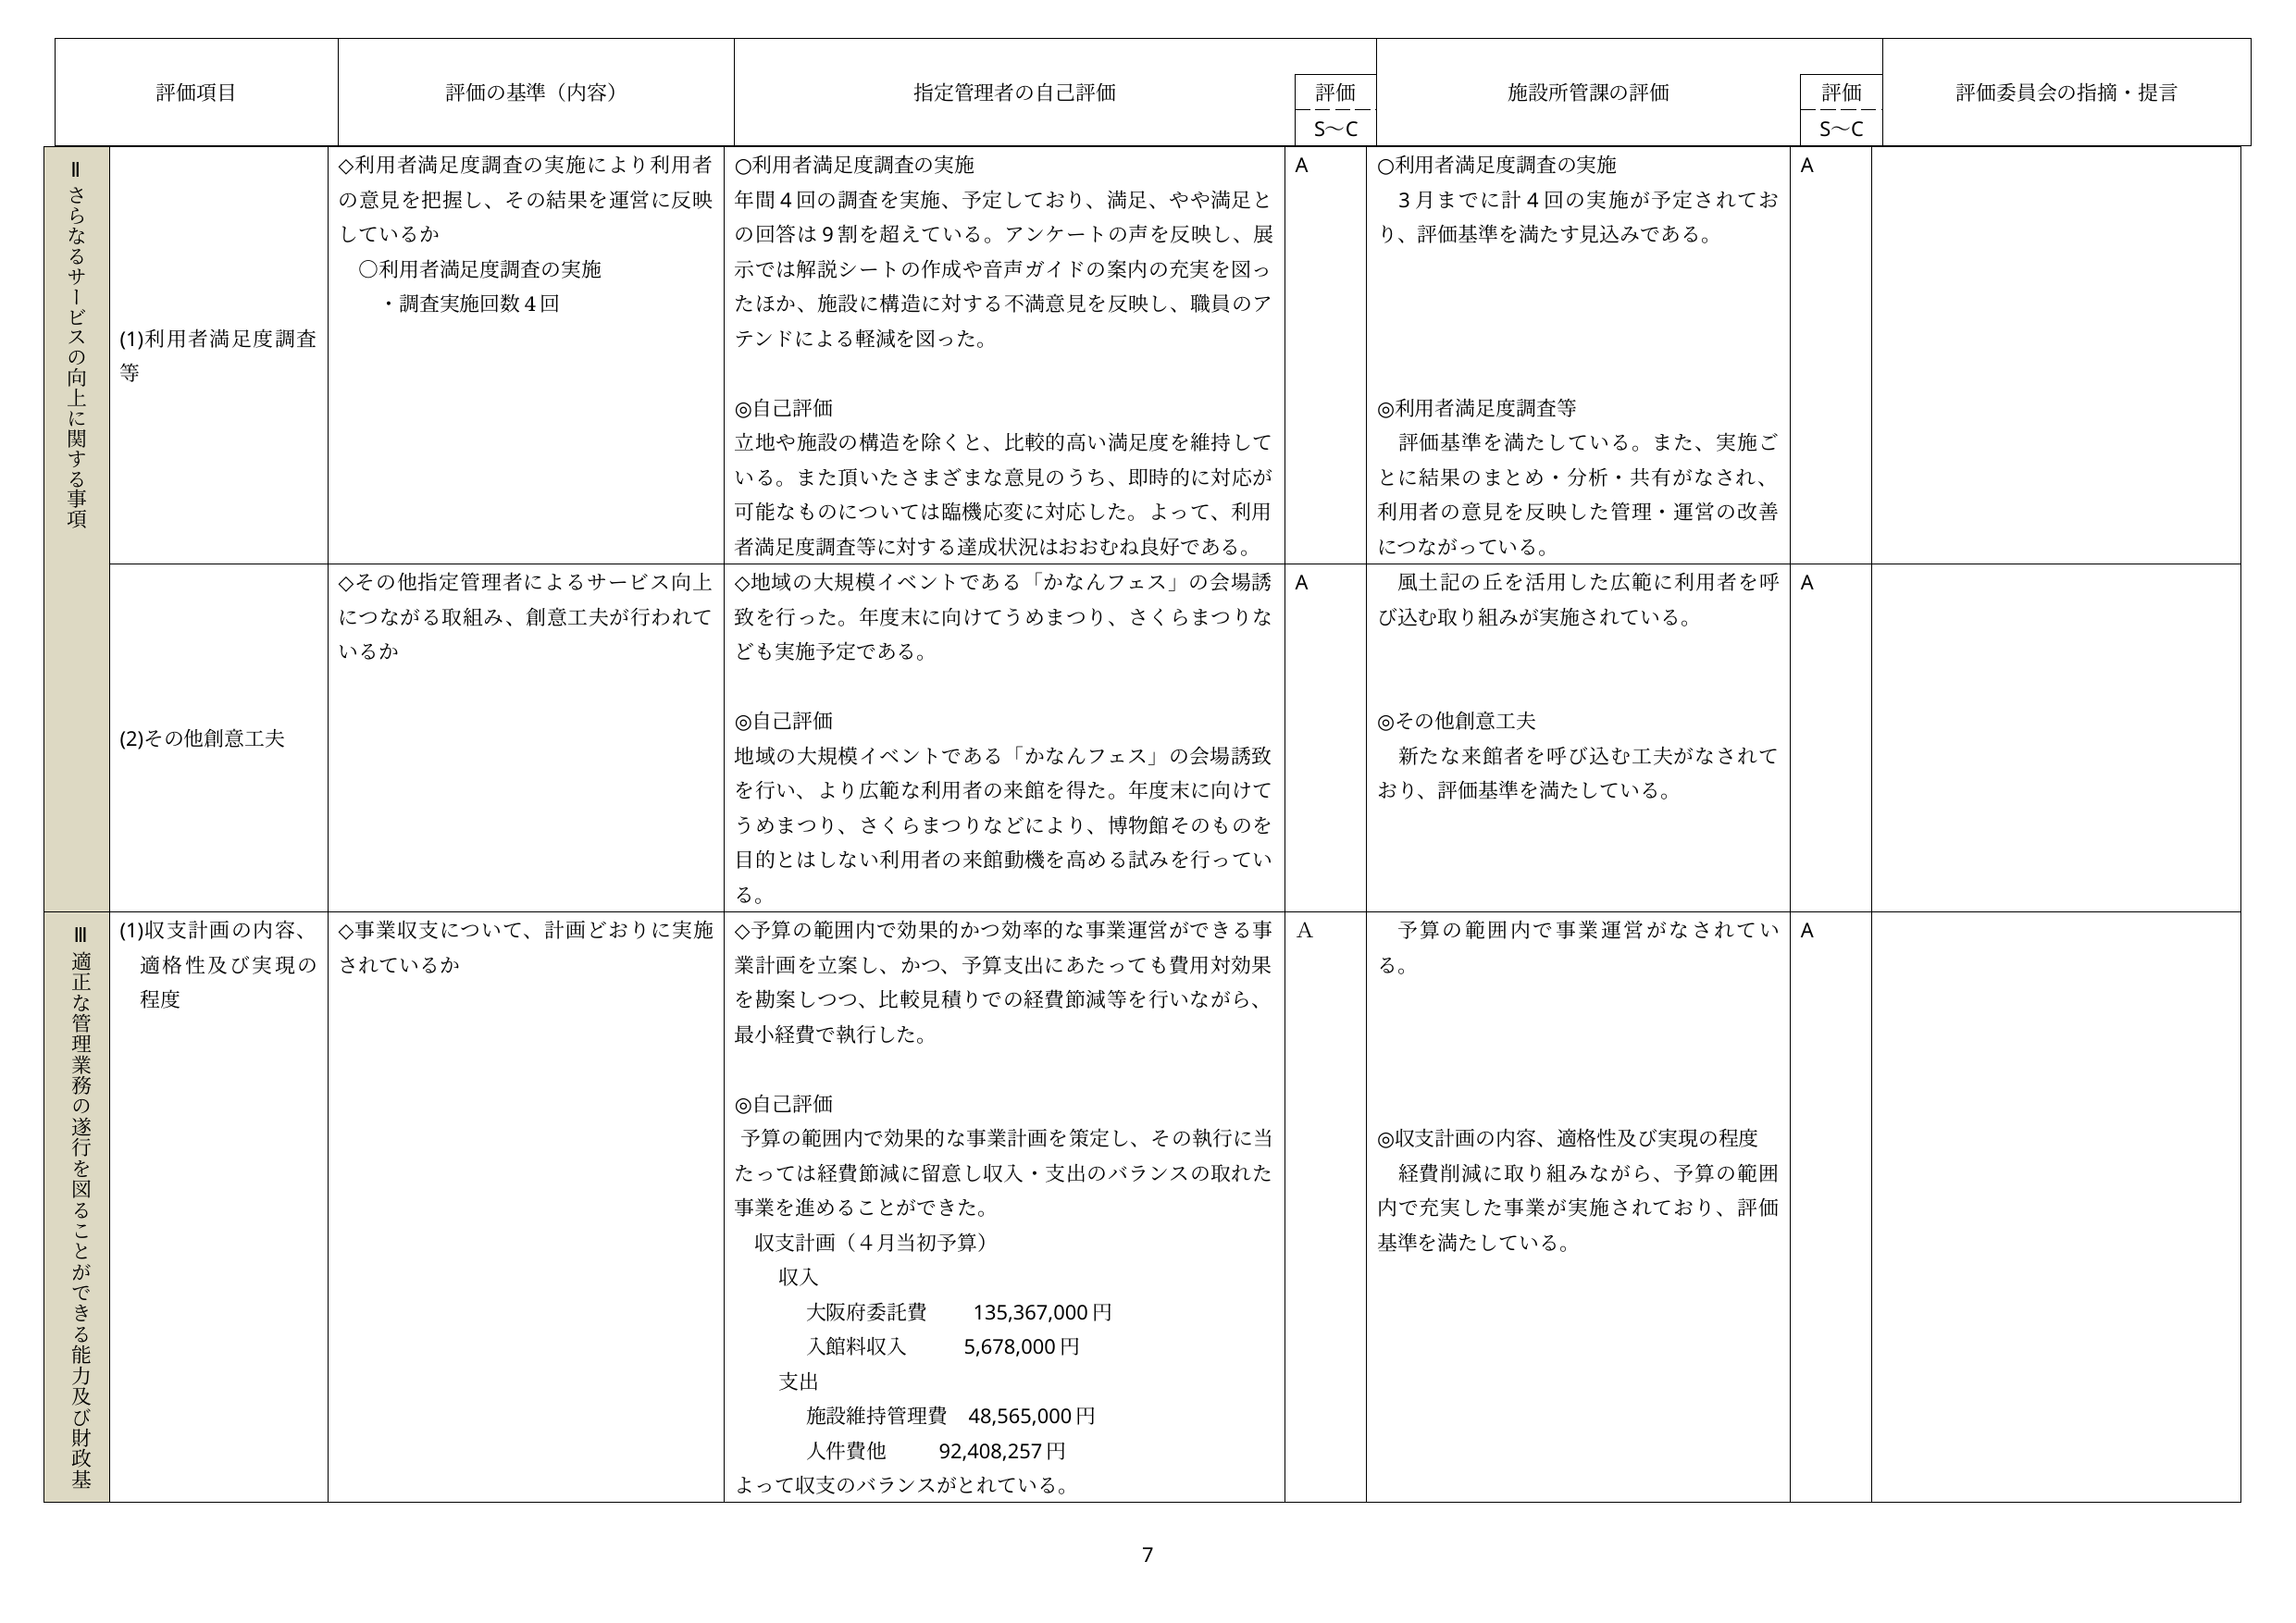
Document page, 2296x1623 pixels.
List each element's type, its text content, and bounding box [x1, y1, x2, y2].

table_header 評価項目 [56, 39, 338, 145]
table_header ◇利用者満足度調査の実施により利用者の意見を把握し、その結果を運営に反映しているか ○利用者満足度調査の実施 ・調査実施回数4回 [329, 147, 724, 564]
table_header [1295, 39, 1376, 73]
table_cell 風土記の丘を活用した広範に利用者を呼び込む取り組みが実施されている。 ◎その他創意工夫 新たな来館者を呼び込む工夫がなされており、評価基準を満たしている。 [1367, 564, 1790, 911]
table_cell 評価 [1296, 75, 1376, 109]
table_header ○利用者満足度調査の実施 3月までに計4回の実施が予定されており、評価基準を満たす見込みである。 ◎利用者満足度調査等 評価基準を満たしている。また、実施ごとに結果のまとめ・分析・共有がなされ、利用者の意見を反映した管理・運営の改善につながっている。 [1367, 147, 1790, 564]
table_cell S～C [1296, 109, 1376, 145]
table_cell [1872, 912, 2240, 1502]
table_cell A [1791, 912, 1871, 1502]
table_cell A [1285, 564, 1366, 911]
table_header ○利用者満足度調査の実施 年間4回の調査を実施、予定しており、満足、やや満足との回答は9割を超えている。アンケートの声を反映し、展示では解説シートの作成や音声ガイドの案内の充実を図ったほか、施設に構造に対する不満意見を反映し、職員のアテンドによる軽減を図った。 ◎自己評価 立地や施設の構造を除くと、比較的高い満足度を維持している。また頂いたさまざまな意見のうち、即時的に対応が可能なものについては臨機応変に対応した。よって、利用者満足度調査等に対する達成状況はおおむね良好である。 [725, 147, 1285, 564]
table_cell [44, 912, 109, 1502]
table_cell ◇予算の範囲内で効果的かつ効率的な事業運営ができる事業計画を立案し、かつ、予算支出にあたっても費用対効果を勘案しつつ、比較見積りでの経費節減等を行いながら、最小経費で執行した。 ◎自己評価 予算の範囲内で効果的な事業計画を策定し、その執行に当たっては経費節減に留意し収入・支出のバランスの取れた事業を進めることができた。 収支計画（４月当初予算） 収入 大阪府委託費 135,367,000円 入館料収入 5,678,000円 支出 施設維持管理費 48,565,000円 人件費他 92,408,257円 よって収支のバランスがとれている。 [725, 912, 1285, 1502]
table_cell ◇事業収支について、計画どおりに実施されているか [329, 912, 724, 1502]
table_header A [1791, 147, 1871, 564]
table_cell 評価 [1801, 75, 1882, 109]
table_header [1801, 39, 1882, 73]
table_cell S～C [1801, 109, 1882, 145]
table_cell 予算の範囲内で事業運営がなされている。 ◎収支計画の内容、適格性及び実現の程度 経費削減に取り組みながら、予算の範囲内で充実した事業が実施されており、評価基準を満たしている。 [1367, 912, 1790, 1502]
table_cell (1)収支計画の内容、適格性及び実現の程度 [110, 912, 328, 1502]
table_header A [1285, 147, 1366, 564]
table_header 指定管理者の自己評価 [735, 39, 1295, 145]
table_header 施設所管課の評価 [1377, 39, 1801, 145]
table_cell Ａ [1285, 912, 1366, 1502]
table_cell (2)その他創意工夫 [110, 564, 328, 911]
table_header (1)利用者満足度調査等 [110, 147, 328, 564]
table_cell [1872, 564, 2240, 911]
table_header 評価委員会の指摘・提言 [1883, 39, 2251, 145]
table_cell A [1791, 564, 1871, 911]
table_cell ◇地域の大規模イベントである「かなんフェス」の会場誘致を行った。年度末に向けてうめまつり、さくらまつりなども実施予定である。 ◎自己評価 地域の大規模イベントである「かなんフェス」の会場誘致を行い、より広範な利用者の来館を得た。年度末に向けてうめまつり、さくらまつりなどにより、博物館そのものを目的とはしない利用者の来館動機を高める試みを行っている。 [725, 564, 1285, 911]
table_cell ◇その他指定管理者によるサービス向上につながる取組み、創意工夫が行われているか [329, 564, 724, 911]
table_header [1872, 147, 2240, 564]
table_header 評価の基準（内容） [339, 39, 734, 145]
table_header Ⅱさらなるサービスの向上に関する事項 [44, 147, 109, 911]
